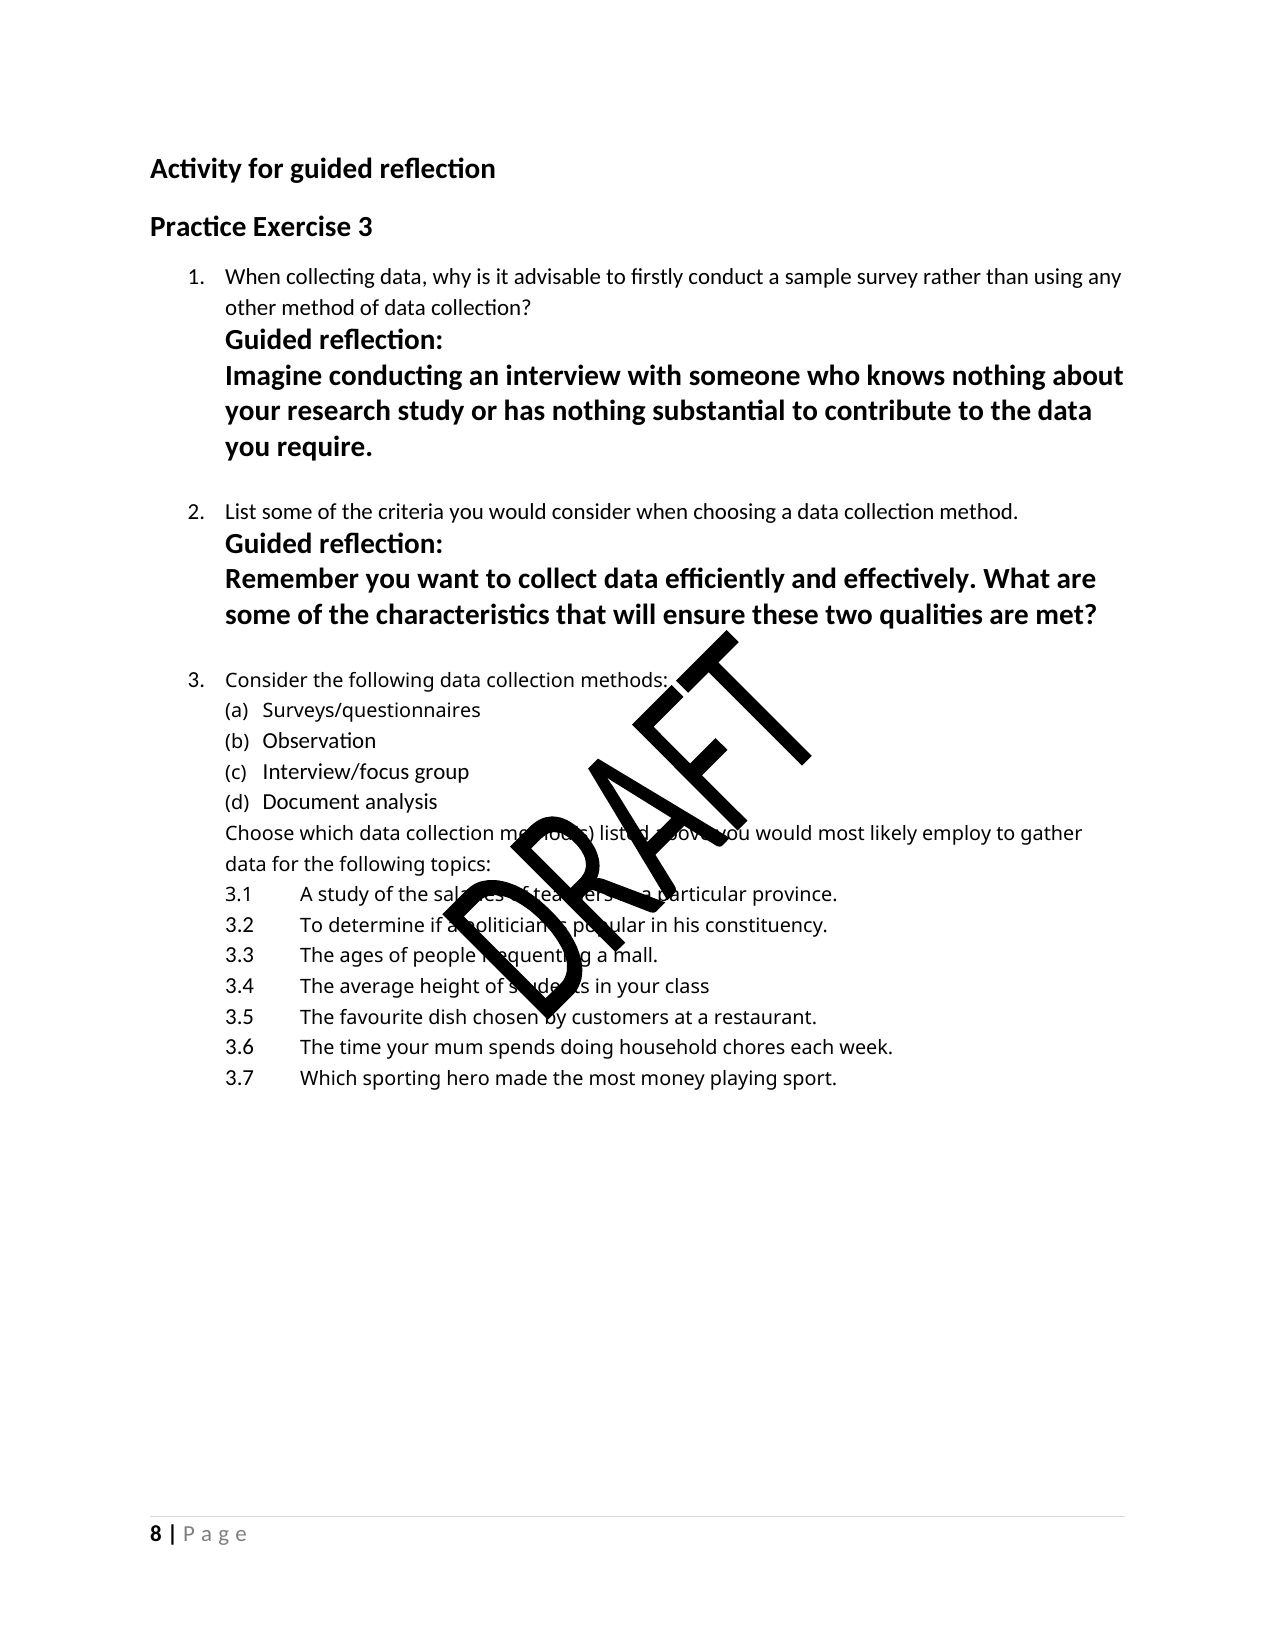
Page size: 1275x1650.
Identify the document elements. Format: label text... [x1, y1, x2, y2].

list A study of the salaries of teachers in a particular province. [225, 877, 1125, 907]
list The favourite dish chosen by customers at a restaurant. [225, 999, 1125, 1030]
list To determine if a politician is popular in his constituency. [225, 907, 1125, 938]
list Surveys/questionnaires [225, 693, 1125, 724]
list Guided reflection: [225, 525, 1125, 561]
list List some of the criteria you would consider when choosing a data collection method. [187, 494, 1125, 525]
text Activity for guided reflection [150, 150, 1125, 186]
list The time your mum spends doing household chores each week. [225, 1030, 1125, 1061]
text Practice Exercise 3 [150, 208, 1125, 243]
list Imagine conducting an interview with someone who knows nothing about your research study or has nothing substantial to contribute to the data you require. [225, 357, 1125, 464]
list Interview/focus group [225, 754, 1125, 785]
list Consider the following data collection methods: [187, 662, 1125, 693]
list The ages of people frequenting a mall. [225, 938, 1125, 969]
list Observation [225, 724, 1125, 754]
list Which sporting hero made the most money playing sport. [225, 1061, 1125, 1091]
list When collecting data, why is it advisable to firstly conduct a sample survey rather than using any other method of data collection? [187, 260, 1125, 321]
list Guided reflection: [225, 321, 1125, 357]
list Document analysis [225, 785, 1125, 816]
list Remember you want to collect data efficiently and effectively. What are some of the characteristics that will ensure these two qualities are met? [225, 561, 1125, 632]
list Choose which data collection method(s) listed above you would most likely employ to gather data for the following topics: [225, 816, 1125, 877]
list The average height of students in your class [225, 969, 1125, 999]
